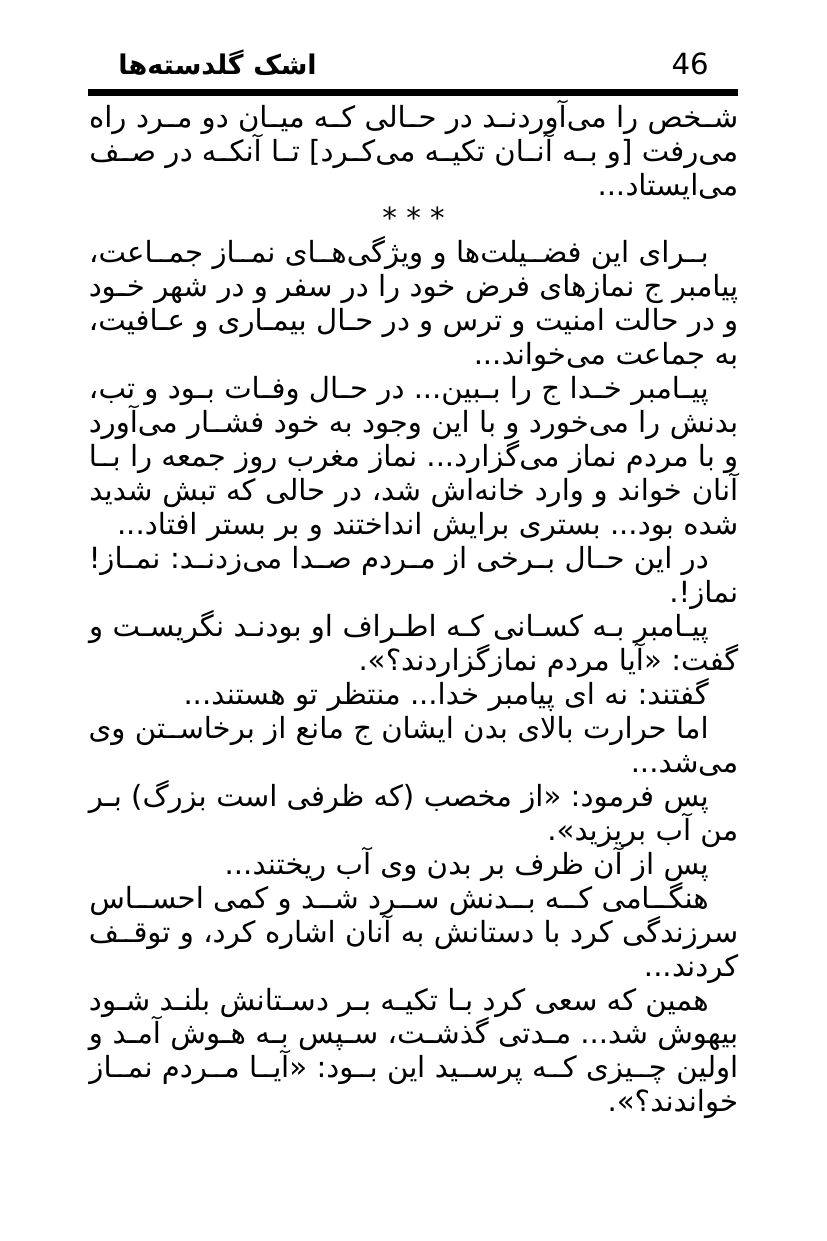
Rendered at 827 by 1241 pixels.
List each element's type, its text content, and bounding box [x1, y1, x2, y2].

text پیامبر خدا ج را ببین... در حال وفات بود و تب، بدنش را می‌خورد و با این وجود به خود فشار می‌آورد و با مردم نماز می‌گزارد... نماز مغرب روز جمعه را با آنان خواند و وارد خانه‌اش شد، در حالی که تبش شدید شده بود... بستری برایش انداختند و بر بستر افتاد... [89, 372, 738, 541]
text در این حال برخی از مردم صدا می‌زدند: نماز! نماز!. [89, 541, 738, 609]
text برای این فضیلت‌ها و ویژگی‌های نماز جماعت، پیامبر ج نمازهای فرض خود را در سفر و در شهر خود و در حالت امنیت و ترس و در حال بیماری و عافیت، به جماعت می‌خواند... [89, 236, 738, 372]
text پس از آن ظرف بر بدن وی آب ریختند... [89, 847, 738, 881]
text * * * [89, 202, 738, 236]
text همین که سعی کرد با تکیه بر دستانش بلند شود بیهوش شد... مدتی گذشت، سپس به هوش آمد و اولین چیزی که پرسید این بود: «آیا مردم نماز خواندند؟». [89, 983, 738, 1119]
text گفتند: نه ای پیامبر خدا... منتظر تو هستند... [89, 677, 738, 711]
text هنگامی که بدنش سرد شد و کمی احساس سرزندگی کرد با دستانش به آنان اشاره کرد، و توقف کردند... [89, 881, 738, 983]
text اما حرارت بالای بدن ایشان ج مانع از برخاستن وی می‌شد... [89, 711, 738, 779]
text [89, 100, 738, 202]
text پس فرمود: «از مخصب (که ظرفی است بزرگ) بر من آب بریزید». [89, 779, 738, 847]
text پیامبر به کسانی که اطراف او بودند نگریست و گفت: «آیا مردم نمازگزاردند؟». [89, 609, 738, 677]
